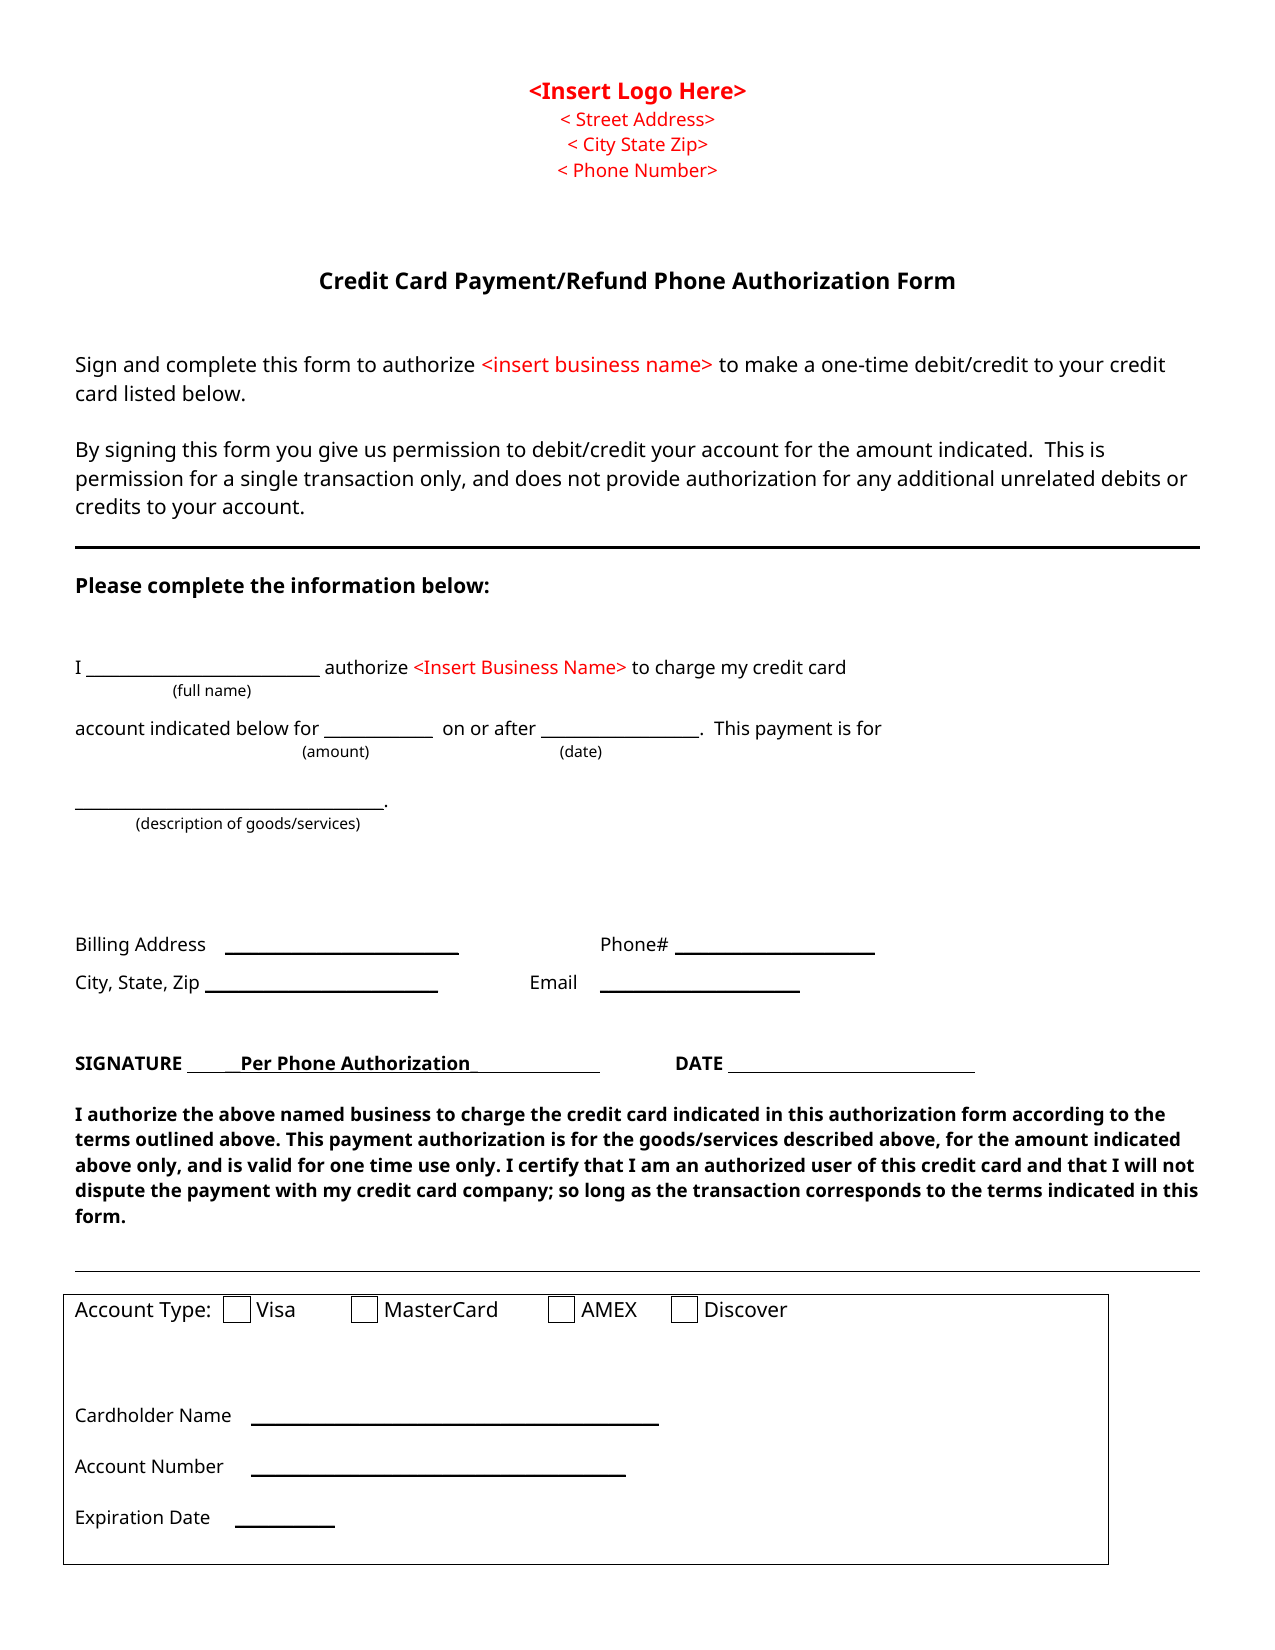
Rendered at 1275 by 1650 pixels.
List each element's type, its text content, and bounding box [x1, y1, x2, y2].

text < Phone Number> [75, 157, 1200, 183]
text (description of goods/services) [75, 813, 1219, 834]
table_header Account Type: Visa MasterCard AMEX Discover Cardholder Name _________________________________________________ Account Number _____________________________________________ Expiration Date ____________ [64, 1295, 1108, 1564]
text < Street Address> [75, 106, 1200, 132]
text Sign and complete this form to authorize <insert business name> to make a one-time debit/credit to your credit card listed below. [75, 350, 1200, 407]
text Please complete the information below: [75, 572, 1200, 600]
text (full name) account indicated below for _____________ on or after ___________________. This payment is for [75, 679, 1219, 740]
text _____________________________________. [75, 787, 1219, 813]
text SIGNATURE __Per Phone Authorization_ DATE [75, 1050, 1200, 1075]
text Billing Address ____________________________ Phone# ________________________ [75, 931, 1200, 957]
text Credit Card Payment/Refund Phone Authorization Form [75, 265, 1200, 296]
text < Zip> [75, 132, 1200, 157]
text I ____________________________ authorize <Insert Business Name> to charge my credit card [75, 654, 1200, 679]
text I authorize the above named business to charge the credit card indicated in this authorization form according to the terms outlined above. This payment authorization is for the goods/services described above, for the amount indicated above only, and is valid for one time use only. I certify that I am an authorized user of this credit card and that I will not dispute the payment with my credit card company; so long as the transaction corresponds to the terms indicated in this form. [75, 1101, 1200, 1228]
text City, State, Zip ____________________________ Email ________________________ [75, 970, 1200, 995]
text By signing this form you give us permission to debit/credit your account for the amount indicated. This is permission for a single transaction only, and does not provide authorization for any additional unrelated debits or credits to your account. [75, 436, 1200, 521]
text <Insert Logo Here> [75, 75, 1200, 106]
text (amount) (date) [75, 740, 1219, 762]
